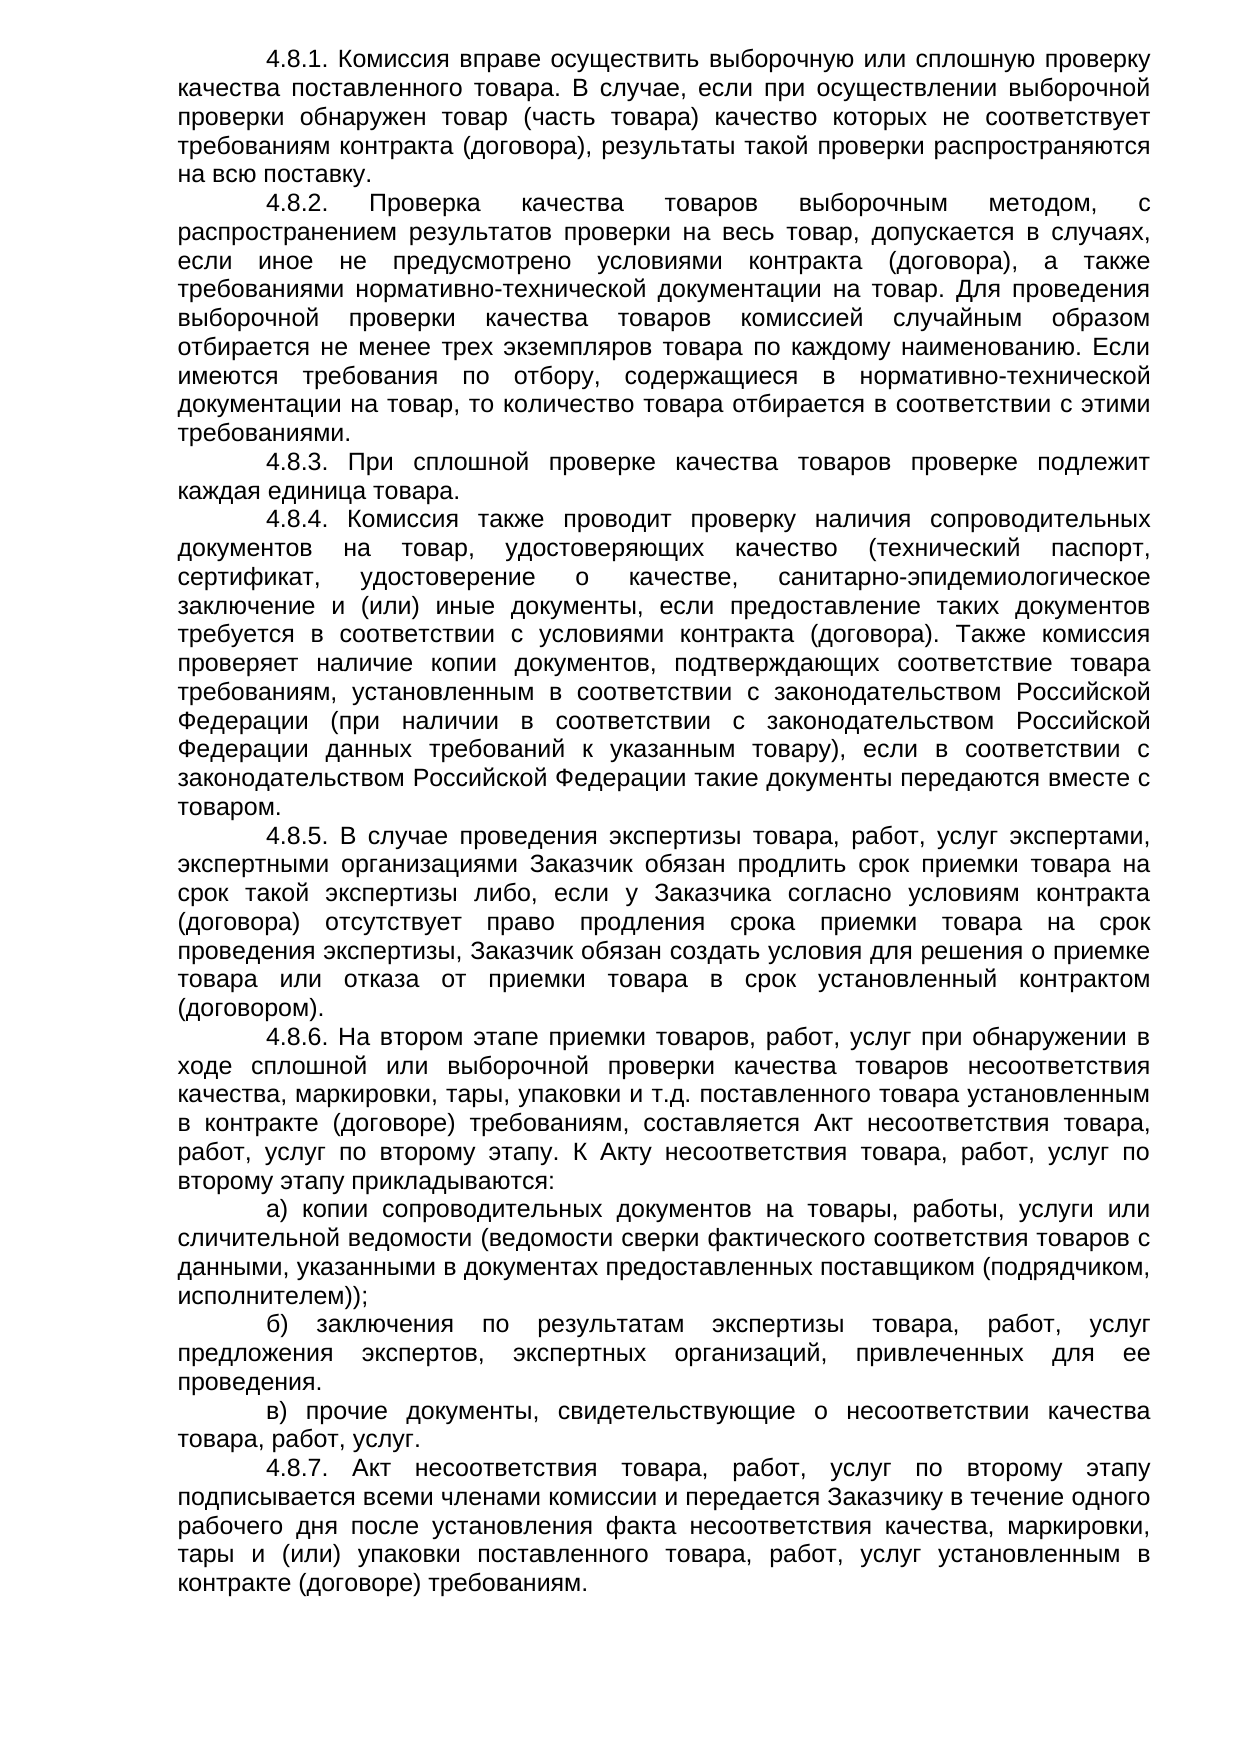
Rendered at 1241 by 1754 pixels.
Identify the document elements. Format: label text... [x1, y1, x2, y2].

text 4.8.1. Комиссия вправе осуществить выборочную или сплошную проверку качества поставленного товара. В случае, если при осуществлении выборочной проверки обнаружен товар (часть товара) качество которых не соответствует требованиям контракта (договора), результаты такой проверки распространяются на всю поставку. [177, 44, 1152, 188]
text 4.8.5. В случае проведения экспертизы товара, работ, услуг экспертами, экспертными организациями Заказчик обязан продлить срок приемки товара на срок такой экспертизы либо, если у Заказчика согласно условиям контракта (договора) отсутствует право продления срока приемки товара на срок проведения экспертизы, Заказчик обязан создать условия для решения о приемке товара или отказа от приемки товара в срок установленный контрактом (договором). [177, 821, 1152, 1022]
text а) копии сопроводительных документов на товары, работы, услуги или сличительной ведомости (ведомости сверки фактического соответствия товаров с данными, указанными в документах предоставленных поставщиком (подрядчиком, исполнителем)); [177, 1194, 1152, 1309]
text 4.8.3. При сплошной проверке качества товаров проверке подлежит каждая единица товара. [177, 447, 1152, 504]
text 4.8.2. Проверка качества товаров выборочным методом, с распространением результатов проверки на весь товар, допускается в случаях, если иное не предусмотрено условиями контракта (договора), а также требованиями нормативно-технической документации на товар. Для проведения выборочной проверки качества товаров комиссией случайным образом отбирается не менее трех экземпляров товара по каждому наименованию. Если имеются требования по отбору, содержащиеся в нормативно-технической документации на товар, то количество товара отбирается в соответствии с этими требованиями. [177, 188, 1152, 447]
text 4.8.6. На втором этапе приемки товаров, работ, услуг при обнаружении в ходе сплошной или выборочной проверки качества товаров несоответствия качества, маркировки, тары, упаковки и т.д. поставленного товара установленным в контракте (договоре) требованиям, составляется Акт несоответствия товара, работ, услуг по второму этапу. К Акту несоответствия товара, работ, услуг по второму этапу прикладываются: [177, 1022, 1152, 1194]
text б) заключения по результатам экспертизы товара, работ, услуг предложения экспертов, экспертных организаций, привлеченных для ее проведения. [177, 1309, 1152, 1396]
text 4.8.4. Комиссия также проводит проверку наличия сопроводительных документов на товар, удостоверяющих качество (технический паспорт, сертификат, удостоверение о качестве, санитарно-эпидемиологическое заключение и (или) иные документы, если предоставление таких документов требуется в соответствии с условиями контракта (договора). Также комиссия проверяет наличие копии документов, подтверждающих соответствие товара требованиям, установленным в соответствии с законодательством Российской Федерации (при наличии в соответствии с законодательством Российской Федерации данных требований к указанным товару), если в соответствии с законодательством Российской Федерации такие документы передаются вместе с товаром. [177, 504, 1152, 821]
text 4.8.7. Акт несоответствия товара, работ, услуг по второму этапу подписывается всеми членами комиссии и передается Заказчику в течение одного рабочего дня после установления факта несоответствия качества, маркировки, тары и (или) упаковки поставленного товара, работ, услуг установленным в контракте (договоре) требованиям. [177, 1453, 1152, 1597]
text в) прочие документы, свидетельствующие о несоответствии качества товара, работ, услуг. [177, 1396, 1152, 1453]
